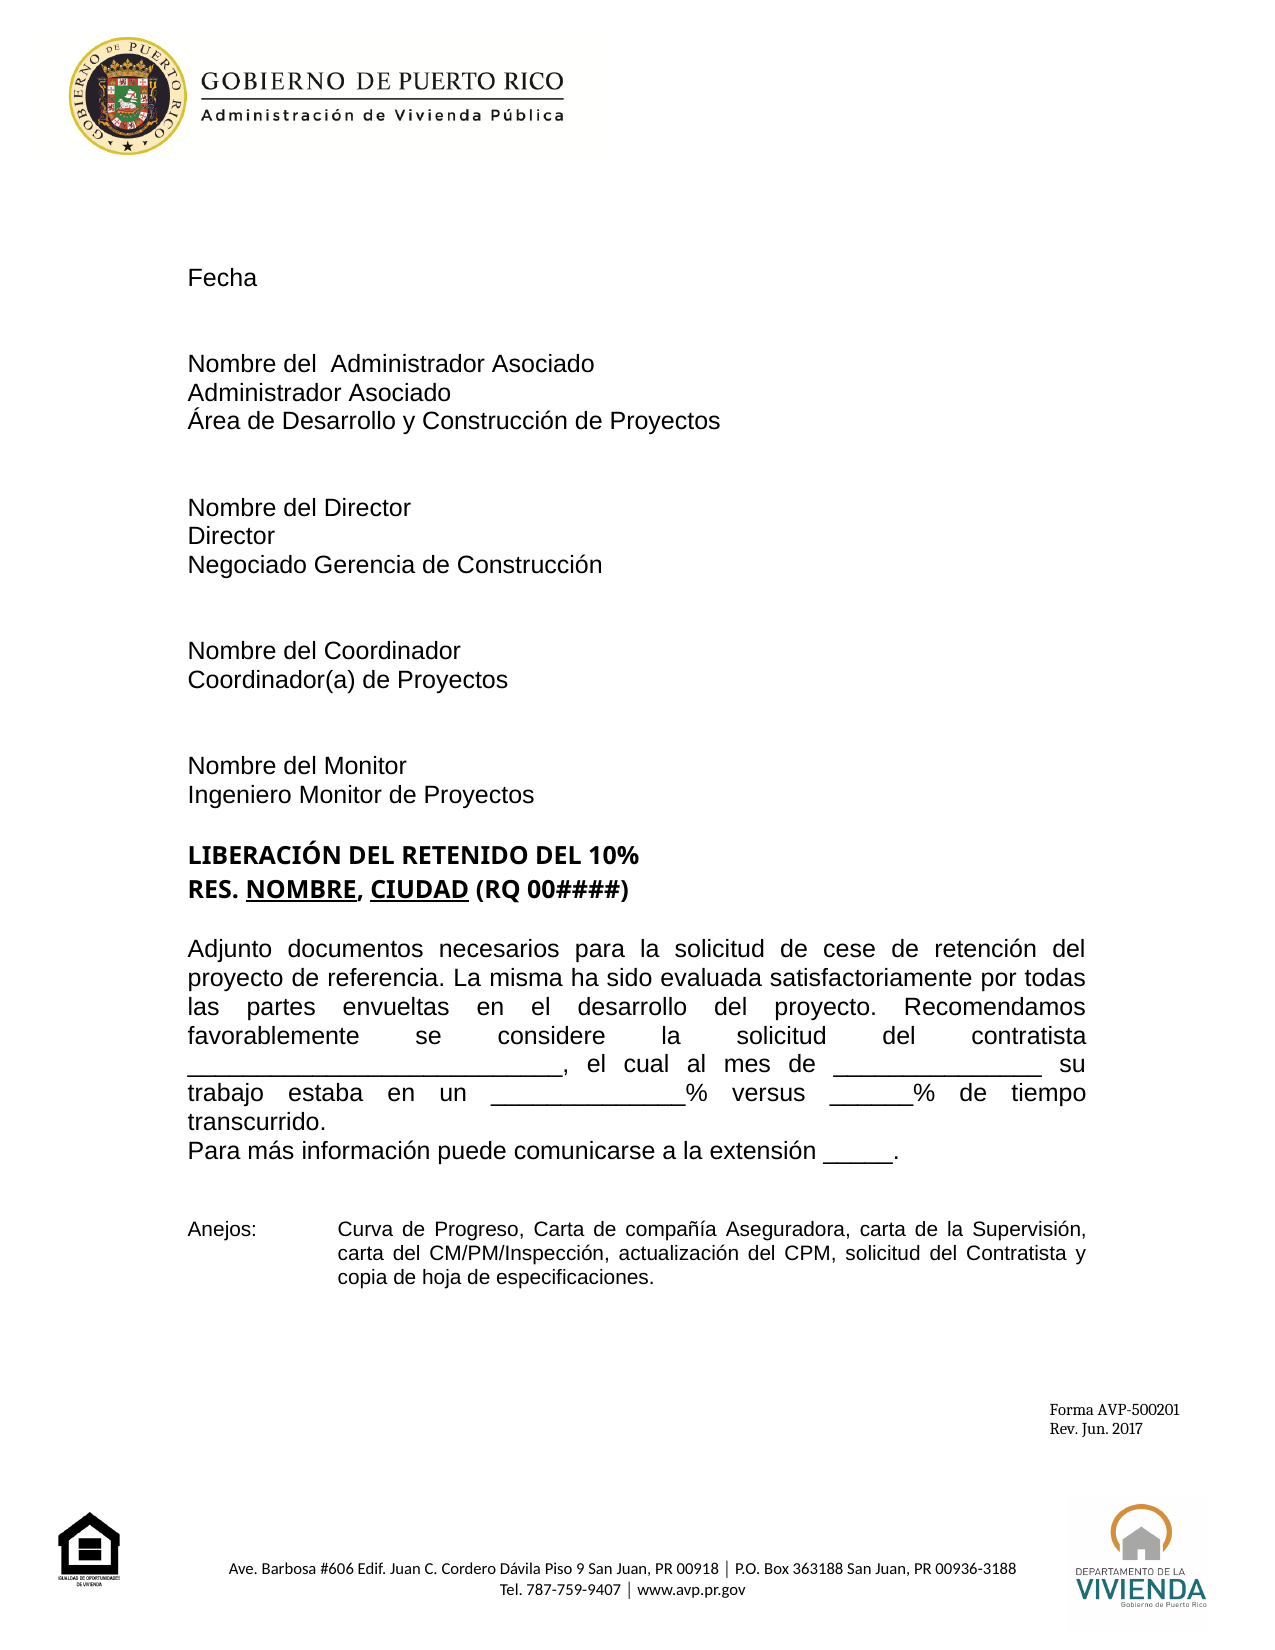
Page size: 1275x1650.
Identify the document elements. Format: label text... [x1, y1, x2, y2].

text Liberación del Retenido del 10% [187, 837, 1087, 872]
text Área de Desarrollo y Construcción de Proyectos [187, 406, 1087, 435]
text Director [187, 521, 1087, 550]
text Res. Nombre, Ciudad (RQ 00####) [187, 872, 1087, 906]
picture [32, 25, 614, 166]
text Fecha [187, 262, 1087, 291]
text Nombre del Coordinador [187, 636, 1087, 665]
text Nombre del Director [187, 492, 1087, 521]
text Ingeniero Monitor de Proyectos [187, 780, 1087, 809]
text Anejos: Curva de Progreso, Carta de compañía Aseguradora, carta de la Supervisión, carta del CM/PM/Inspección, actualización del CPM, solicitud del Contratista y copia de hoja de especificaciones. [187, 1217, 1087, 1289]
text Coordinador(a) de Proyectos [187, 665, 1087, 694]
text Administrador Asociado [187, 377, 1087, 406]
text Nombre del Monitor [187, 751, 1087, 780]
picture [1066, 1495, 1208, 1634]
text Negociado Gerencia de Construcción [187, 550, 1087, 579]
picture [57, 1512, 120, 1588]
text Para más información puede comunicarse a la extensión _____. [187, 1136, 1087, 1164]
text Adjunto documentos necesarios para la solicitud de cese de retención del proyecto de referencia. La misma ha sido evaluada satisfactoriamente por todas las partes envueltas en el desarrollo del proyecto. Recomendamos favorablemente se considere la solicitud del contratista ___________________________, el cual al mes de _______________ su trabajo estaba en un ______________% versus ______% de tiempo transcurrido. [187, 934, 1087, 1136]
text Nombre del Administrador Asociado [187, 349, 1087, 377]
